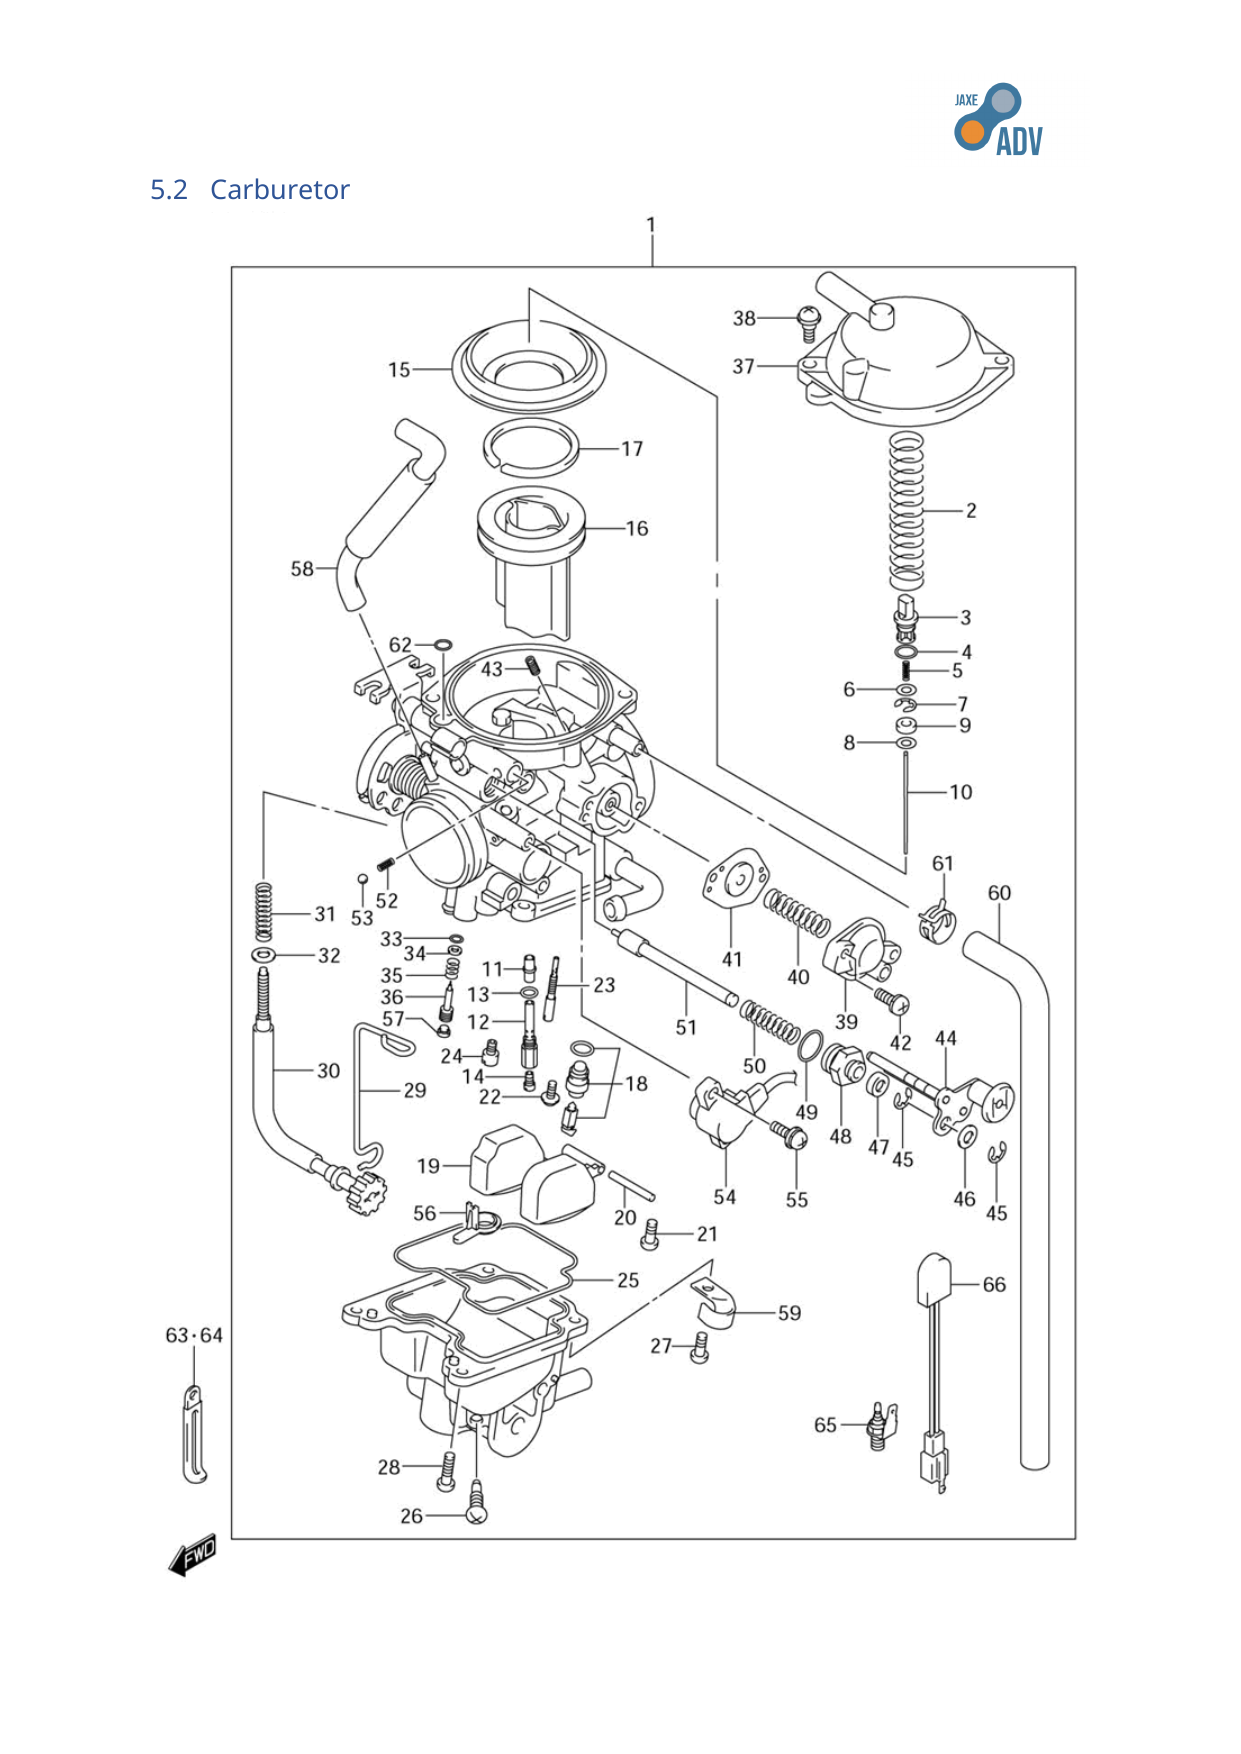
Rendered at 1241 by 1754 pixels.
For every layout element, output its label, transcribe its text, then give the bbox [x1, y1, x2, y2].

picture [905, 73, 1091, 167]
picture [150, 210, 1091, 1593]
subtitle Carburetor [150, 170, 1090, 207]
